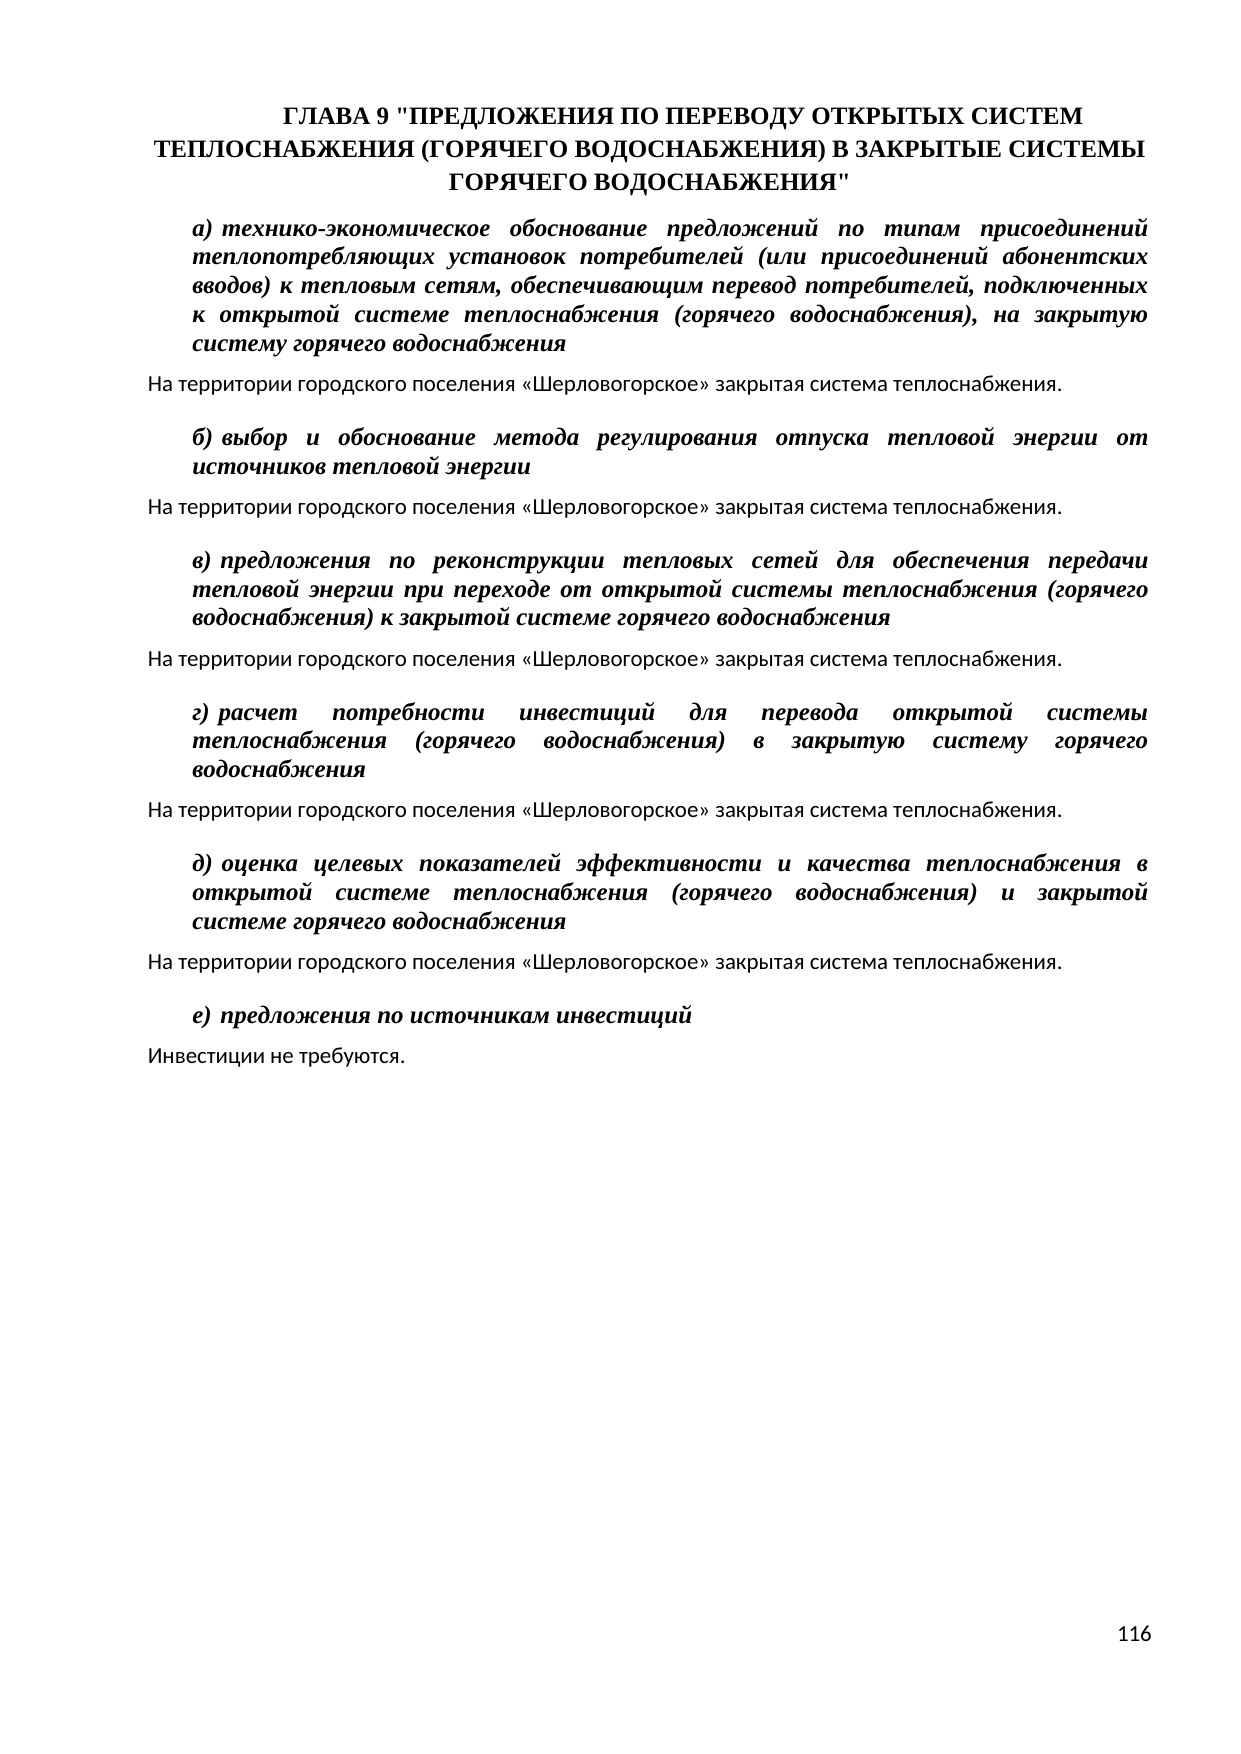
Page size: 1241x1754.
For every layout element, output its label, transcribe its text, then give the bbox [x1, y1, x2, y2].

text На территории городского поселения «Шерловогорское» закрытая система теплоснабжения. [148, 796, 1152, 823]
subtitle в) предложения по реконструкции тепловых сетей для обеспечения передачи тепловой энергии при переходе от открытой системы теплоснабжения (горячего водоснабжения) к закрытой системе горячего водоснабжения [192, 545, 1152, 631]
text На территории городского поселения «Шерловогорское» закрытая система теплоснабжения. [148, 644, 1152, 672]
subtitle б) выбор и обоснование метода регулирования отпуска тепловой энергии от источников тепловой энергии [192, 422, 1152, 479]
text На территории городского поселения «Шерловогорское» закрытая система теплоснабжения. [148, 947, 1152, 975]
text На территории городского поселения «Шерловогорское» закрытая система теплоснабжения. [148, 492, 1152, 520]
text Инвестиции не требуются. [148, 1042, 1152, 1069]
subtitle д) оценка целевых показателей эффективности и качества теплоснабжения в открытой системе теплоснабжения (горячего водоснабжения) и закрытой системе горячего водоснабжения [192, 848, 1152, 935]
subtitle г) расчет потребности инвестиций для перевода открытой системы теплоснабжения (горячего водоснабжения) в закрытую систему горячего водоснабжения [192, 697, 1152, 783]
text На территории городского поселения «Шерловогорское» закрытая система теплоснабжения. [148, 369, 1152, 397]
subtitle ГЛАВА 9 "ПРЕДЛОЖЕНИЯ ПО ПЕРЕВОДУ ОТКРЫТЫХ СИСТЕМ ТЕПЛОСНАБЖЕНИЯ (ГОРЯЧЕГО ВОДОСНАБЖЕНИЯ) В ЗАКРЫТЫЕ СИСТЕМЫ ГОРЯЧЕГО ВОДОСНАБЖЕНИЯ" [148, 101, 1152, 196]
subtitle а) технико-экономическое обоснование предложений по типам присоединений теплопотребляющих установок потребителей (или присоединений абонентских вводов) к тепловым сетям, обеспечивающим перевод потребителей, подключенных к открытой системе теплоснабжения (горячего водоснабжения), на закрытую систему горячего водоснабжения [192, 213, 1152, 356]
subtitle е) предложения по источникам инвестиций [192, 1000, 1152, 1029]
